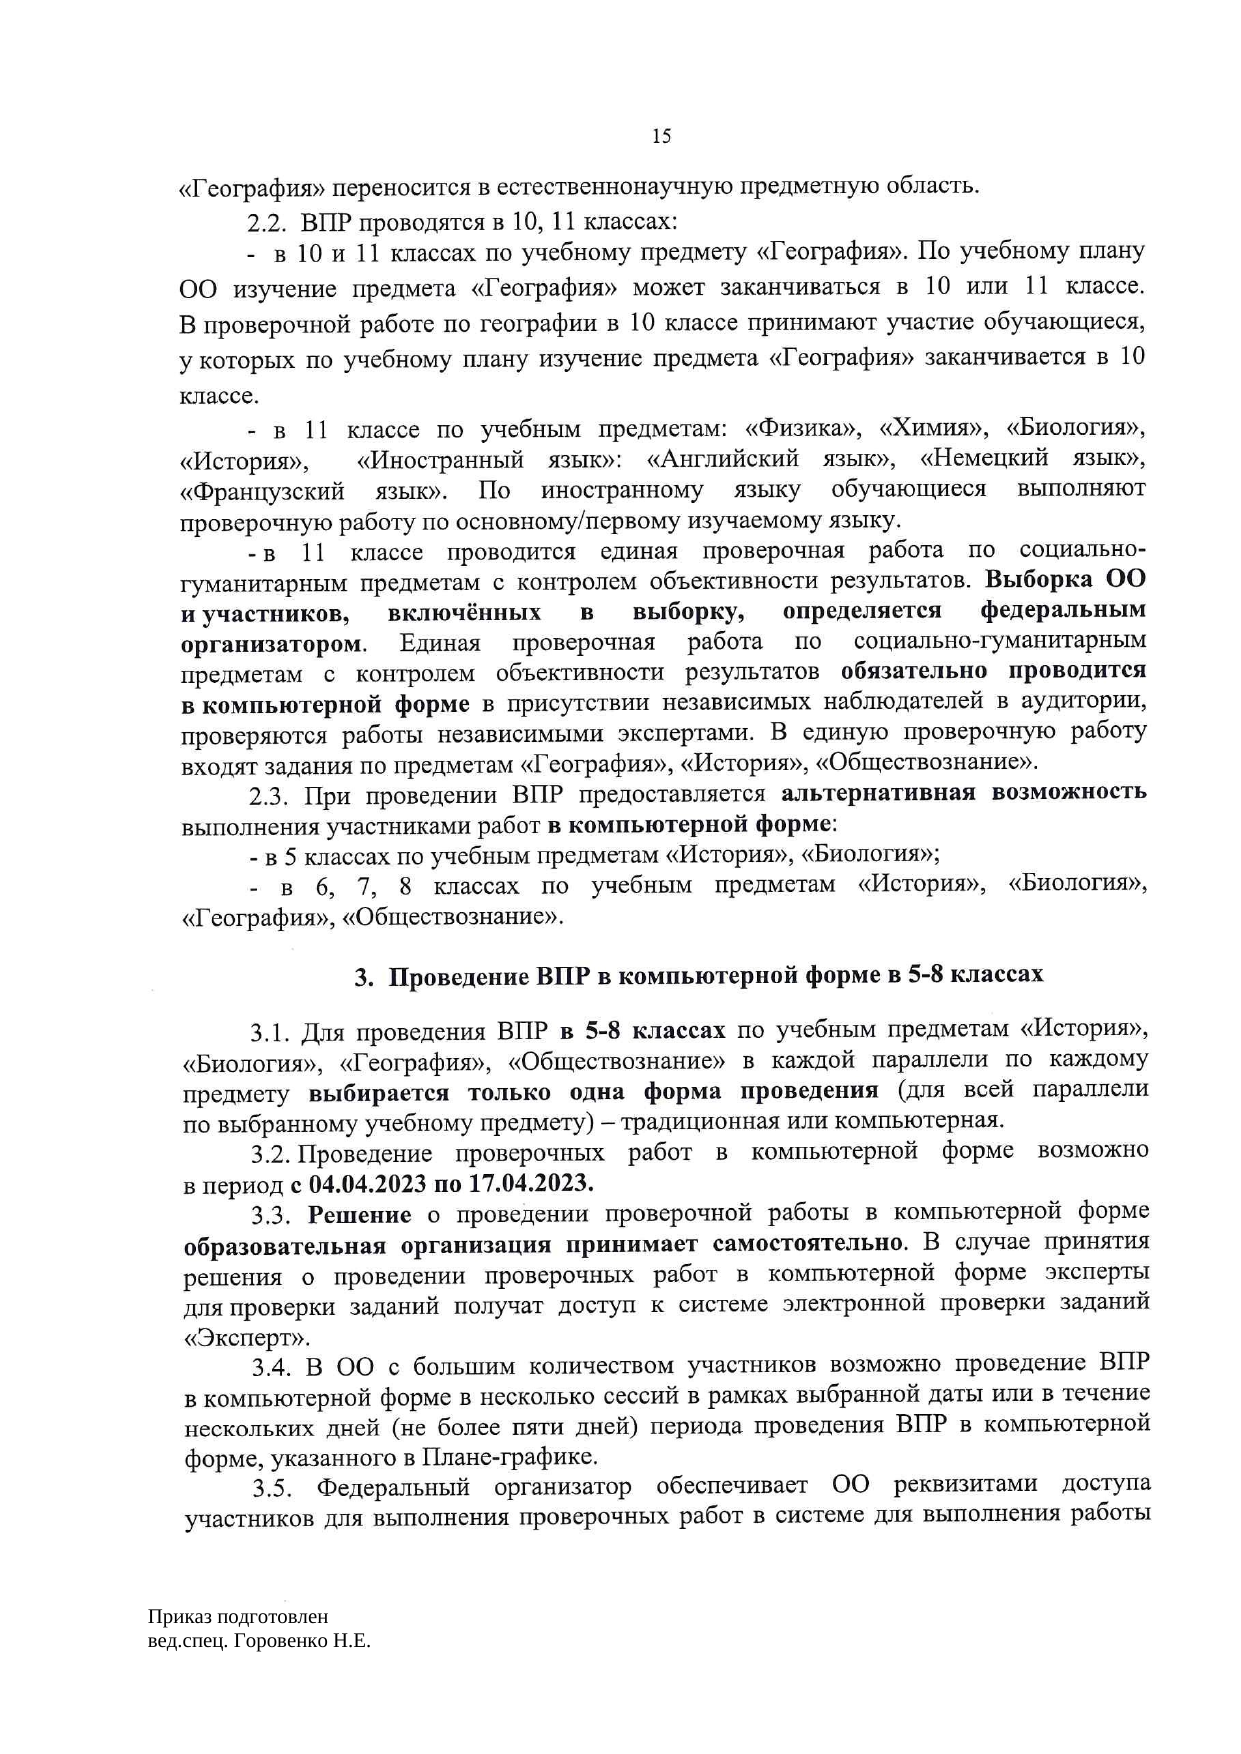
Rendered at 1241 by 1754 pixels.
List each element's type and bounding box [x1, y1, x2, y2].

picture [147, 126, 1152, 1604]
